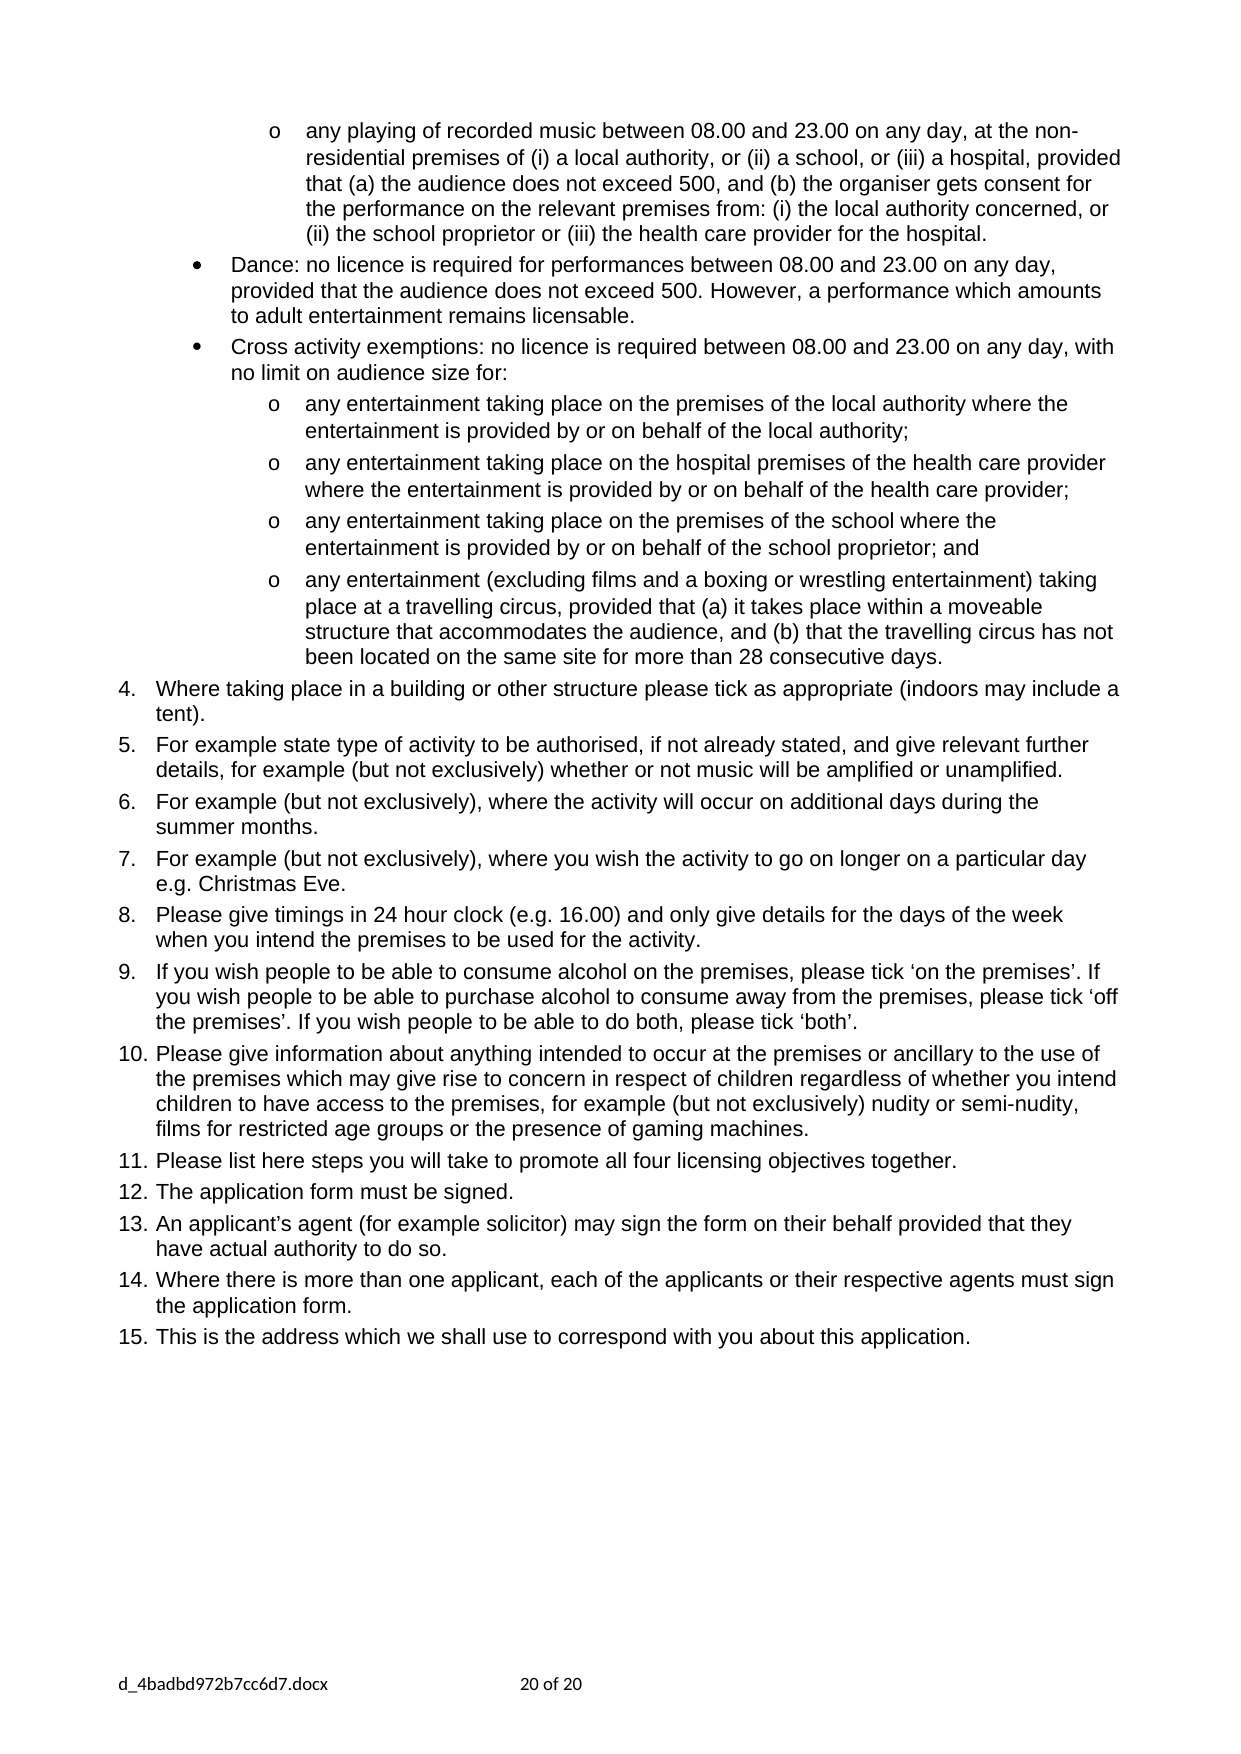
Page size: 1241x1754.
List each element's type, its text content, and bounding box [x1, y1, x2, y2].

list any entertainment taking place on the premises of the local authority where the entertainment is provided by or on behalf of the local authority; [267, 391, 1122, 443]
list For example state type of activity to be authorised, if not already stated, and give relevant further details, for example (but not exclusively) whether or not music will be amplified or unamplified. [118, 732, 1122, 782]
list Where taking place in a building or other structure please tick as appropriate (indoors may include a tent). [118, 675, 1122, 726]
list The application form must be signed. [118, 1179, 1122, 1204]
list For example (but not exclusively), where you wish the activity to go on longer on a particular day e.g. Christmas Eve. [118, 845, 1122, 896]
list Please give timings in 24 hour clock (e.g. 16.00) and only give details for the days of the week when you intend the premises to be used for the activity. [118, 902, 1122, 952]
list Please list here steps you will take to promote all four licensing objectives together. [118, 1148, 1122, 1173]
list Where there is more than one applicant, each of the applicants or their respective agents must sign the application form. [118, 1267, 1122, 1318]
list any entertainment (excluding films and a boxing or wrestling entertainment) taking place at a travelling circus, provided that (a) it takes place within a moveable structure that accommodates the audience, and (b) that the travelling circus has not been located on the same site for more than 28 consecutive days. [267, 566, 1122, 669]
list This is the address which we shall use to correspond with you about this application. [118, 1324, 1122, 1349]
list Cross activity exemptions: no licence is required between 08.00 and 23.00 on any day, with no limit on audience size for: [193, 334, 1122, 384]
list Please give information about anything intended to occur at the premises or ancillary to the use of the premises which may give rise to concern in respect of children regardless of whether you intend children to have access to the premises, for example (but not exclusively) nudity or semi-nudity, films for restricted age groups or the presence of gaming machines. [118, 1041, 1122, 1141]
list For example (but not exclusively), where the activity will occur on additional days during the summer months. [118, 789, 1122, 839]
list any entertainment taking place on the hospital premises of the health care provider where the entertainment is provided by or on behalf of the health care provider; [267, 449, 1122, 502]
list any playing of recorded music between 08.00 and 23.00 on any day, at the non-residential premises of (i) a local authority, or (ii) a school, or (iii) a hospital, provided that (a) the audience does not exceed 500, and (b) the organiser gets consent for the performance on the relevant premises from: (i) the local authority concerned, or (ii) the school proprietor or (iii) the health care provider for the hospital. [268, 118, 1122, 246]
list any entertainment taking place on the premises of the school where the entertainment is provided by or on behalf of the school proprietor; and [267, 508, 1122, 560]
list Dance: no licence is required for performances between 08.00 and 23.00 on any day, provided that the audience does not exceed 500. However, a performance which amounts to adult entertainment remains licensable. [193, 252, 1122, 328]
list If you wish people to be able to consume alcohol on the premises, please tick ‘on the premises’. If you wish people to be able to purchase alcohol to consume away from the premises, please tick ‘off the premises’. If you wish people to be able to do both, please tick ‘both’. [118, 959, 1122, 1034]
list An applicant’s agent (for example solicitor) may sign the form on their behalf provided that they have actual authority to do so. [118, 1211, 1122, 1261]
